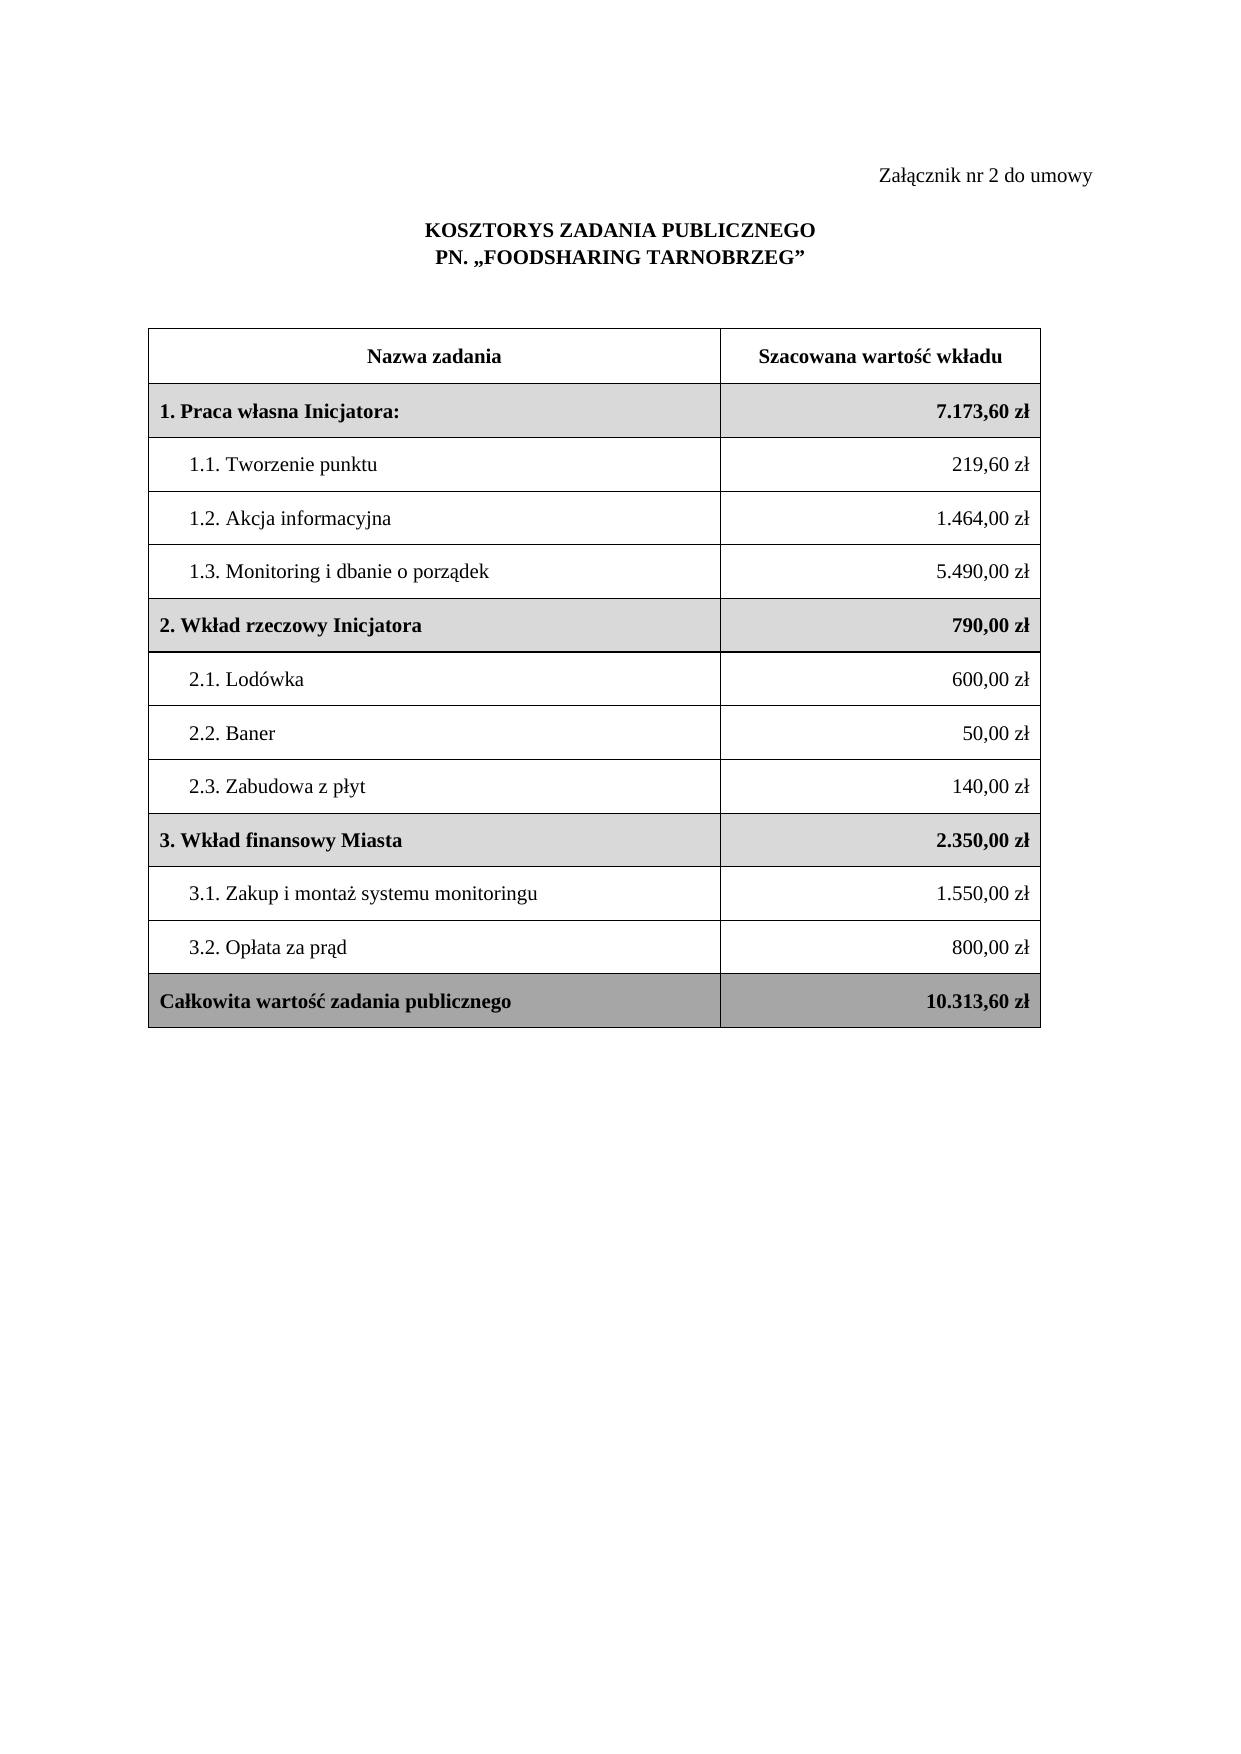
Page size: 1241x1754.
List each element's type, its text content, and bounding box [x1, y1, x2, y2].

text Załącznik nr 2 do umowy [148, 162, 1093, 187]
text PN. „FOODSHARING TARNOBRZEG” [148, 245, 1093, 269]
table_cell 219,60 zł [721, 438, 1040, 491]
table_cell 1.1. Tworzenie punktu [149, 438, 720, 491]
table_cell 2. Wkład rzeczowy Inicjatora [149, 599, 720, 651]
table_cell 1. Praca własna Inicjatora: [149, 384, 720, 437]
table_cell 7.173,60 zł [721, 384, 1040, 437]
table_cell Całkowita wartość zadania publicznego [149, 974, 720, 1027]
table_cell 2.1. Lodówka [149, 653, 720, 705]
table_cell 3.1. Zakup i montaż systemu monitoringu [149, 867, 720, 920]
table_cell 2.350,00 zł [721, 814, 1040, 866]
table_cell 50,00 zł [721, 706, 1040, 759]
table_cell 140,00 zł [721, 760, 1040, 812]
table_cell 2.3. Zabudowa z płyt [149, 760, 720, 812]
table_cell 800,00 zł [721, 921, 1040, 973]
table_cell 1.2. Akcja informacyjna [149, 492, 720, 544]
table_header Szacowana wartość wkładu [721, 329, 1040, 383]
table_cell 790,00 zł [721, 599, 1040, 651]
table_cell 1.3. Monitoring i dbanie o porządek [149, 545, 720, 598]
table_cell 10.313,60 zł [721, 974, 1040, 1027]
table_header Nazwa zadania [149, 329, 720, 383]
table_cell 600,00 zł [721, 653, 1040, 705]
table_cell 1.464,00 zł [721, 492, 1040, 544]
table_cell 2.2. Baner [149, 706, 720, 759]
table_cell 1.550,00 zł [721, 867, 1040, 920]
table_cell 3.2. Opłata za prąd [149, 921, 720, 973]
table_cell 3. Wkład finansowy Miasta [149, 814, 720, 866]
table_cell 5.490,00 zł [721, 545, 1040, 598]
text KOSZTORYS ZADANIA PUBLICZNEGO [148, 218, 1093, 242]
